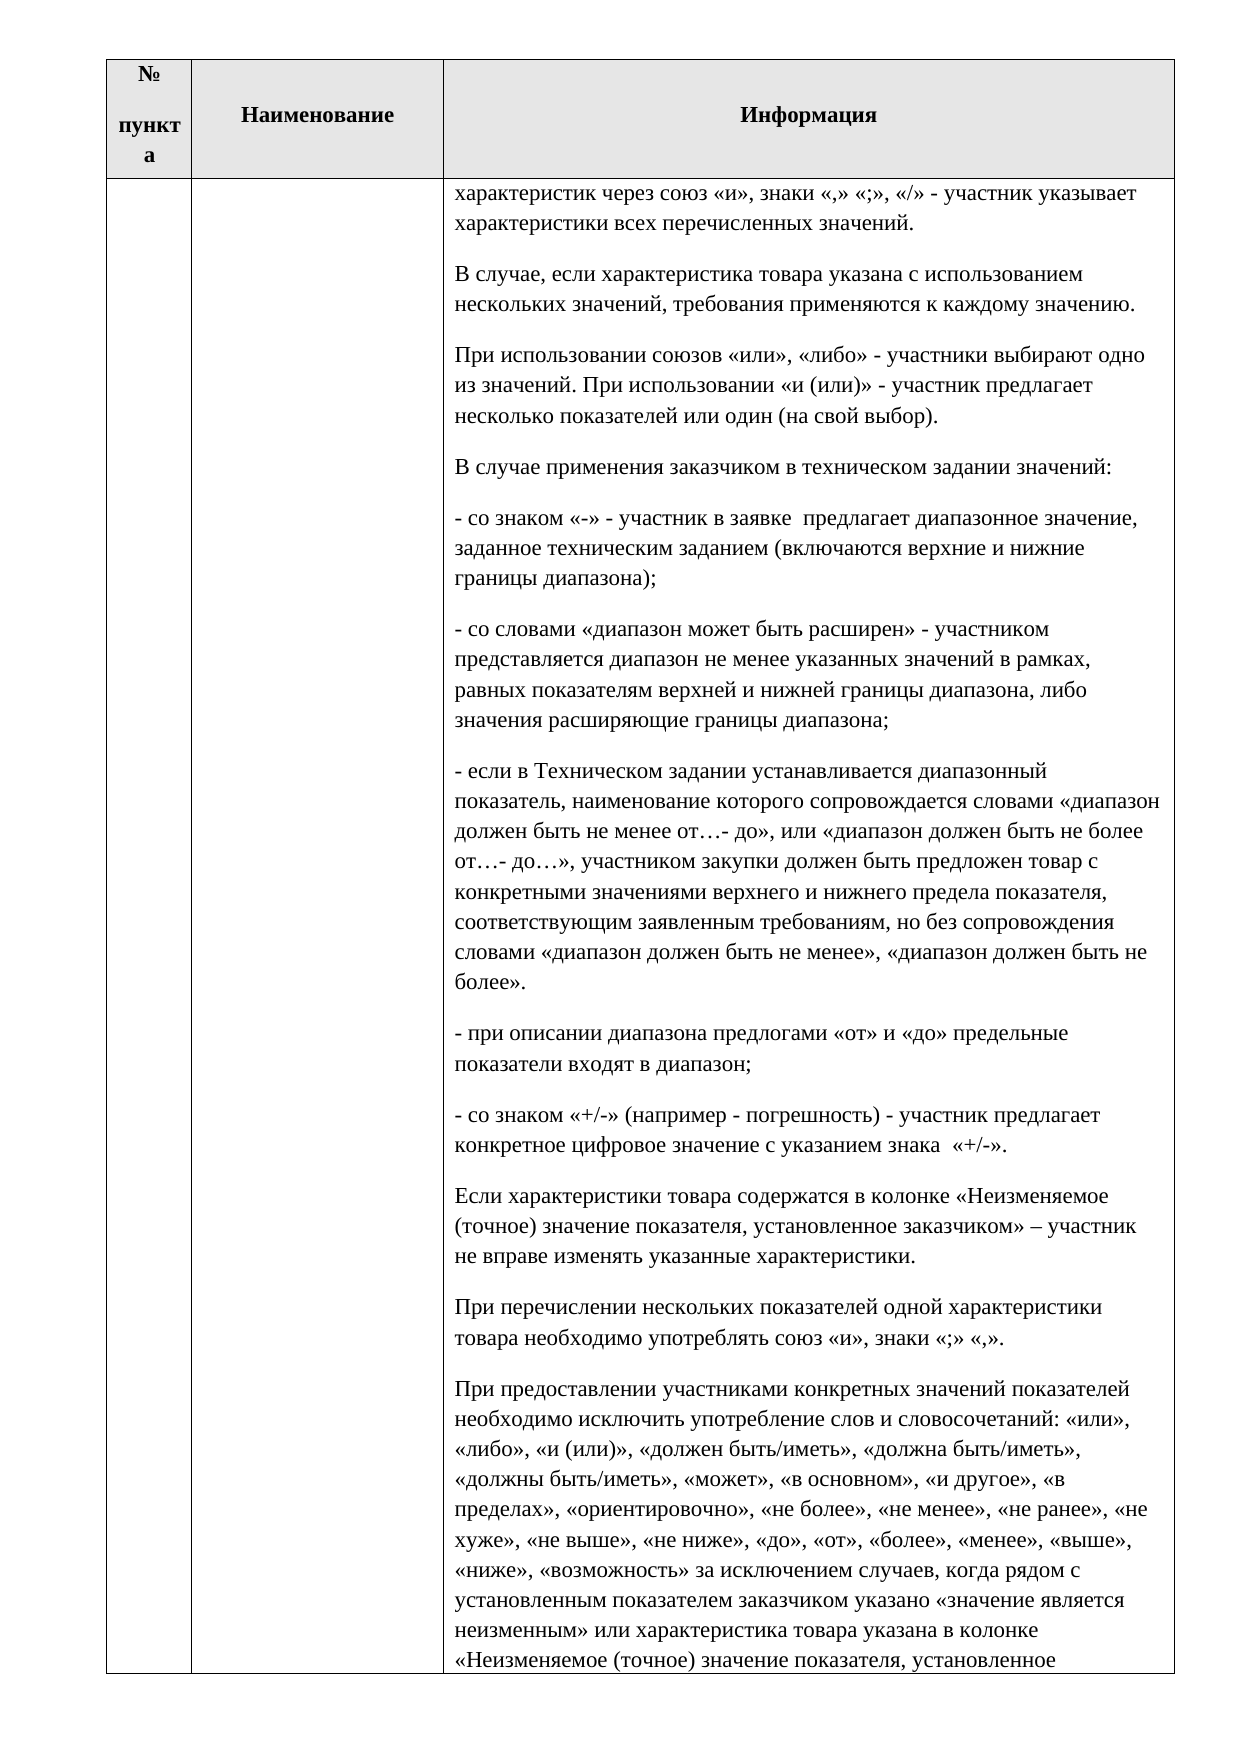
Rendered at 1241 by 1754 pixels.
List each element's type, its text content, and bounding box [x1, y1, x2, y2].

table_header Информация [444, 60, 1174, 178]
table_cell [444, 179, 1174, 1673]
table_header № пункта [107, 60, 191, 178]
table_header Наименование [192, 60, 443, 178]
table_cell [107, 179, 191, 1673]
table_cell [192, 179, 443, 1673]
